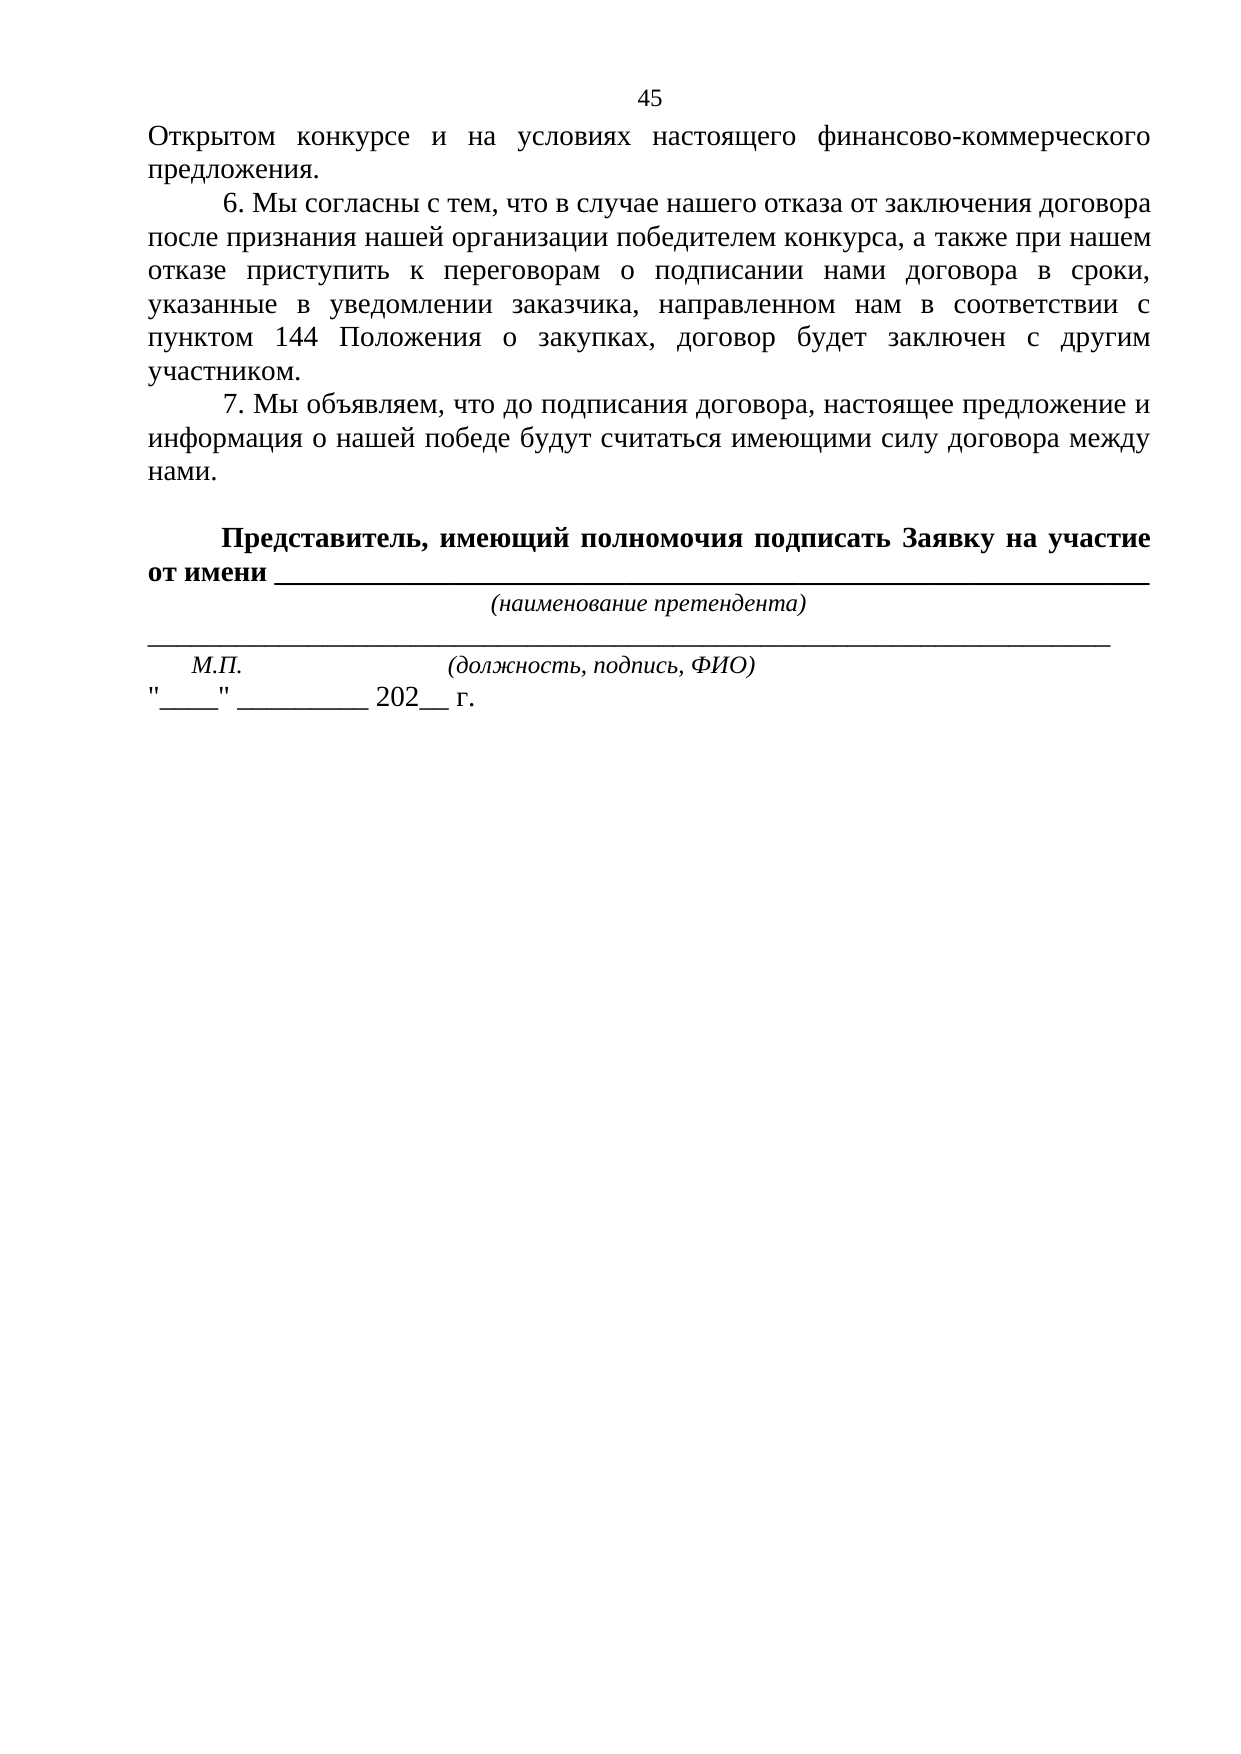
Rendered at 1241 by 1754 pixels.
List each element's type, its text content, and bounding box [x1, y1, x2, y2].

text 6. Мы согласны с тем, что в случае нашего отказа от заключения договора после признания нашей организации победителем конкурса, а также при нашем отказе приступить к переговорам о подписании нами договора в сроки, указанные в уведомлении заказчика, направленном нам в соответствии с пунктом 144 Положения о закупках, договор будет заключен с другим участником. [148, 185, 1152, 386]
text М.П. (должность, подпись, ФИО) [148, 650, 1152, 679]
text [148, 118, 1152, 185]
text (наименование претендента) [148, 588, 1152, 616]
text "____" _________ 202__ г. [148, 679, 1152, 712]
text Представитель, имеющий полномочия подписать Заявку на участие от имени ____________________________________________________________ [148, 521, 1152, 588]
text 7. Мы объявляем, что до подписания договора, настоящее предложение и информация о нашей победе будут считаться имеющими силу договора между нами. [148, 386, 1152, 487]
text __________________________________________________________________ [148, 616, 1152, 650]
